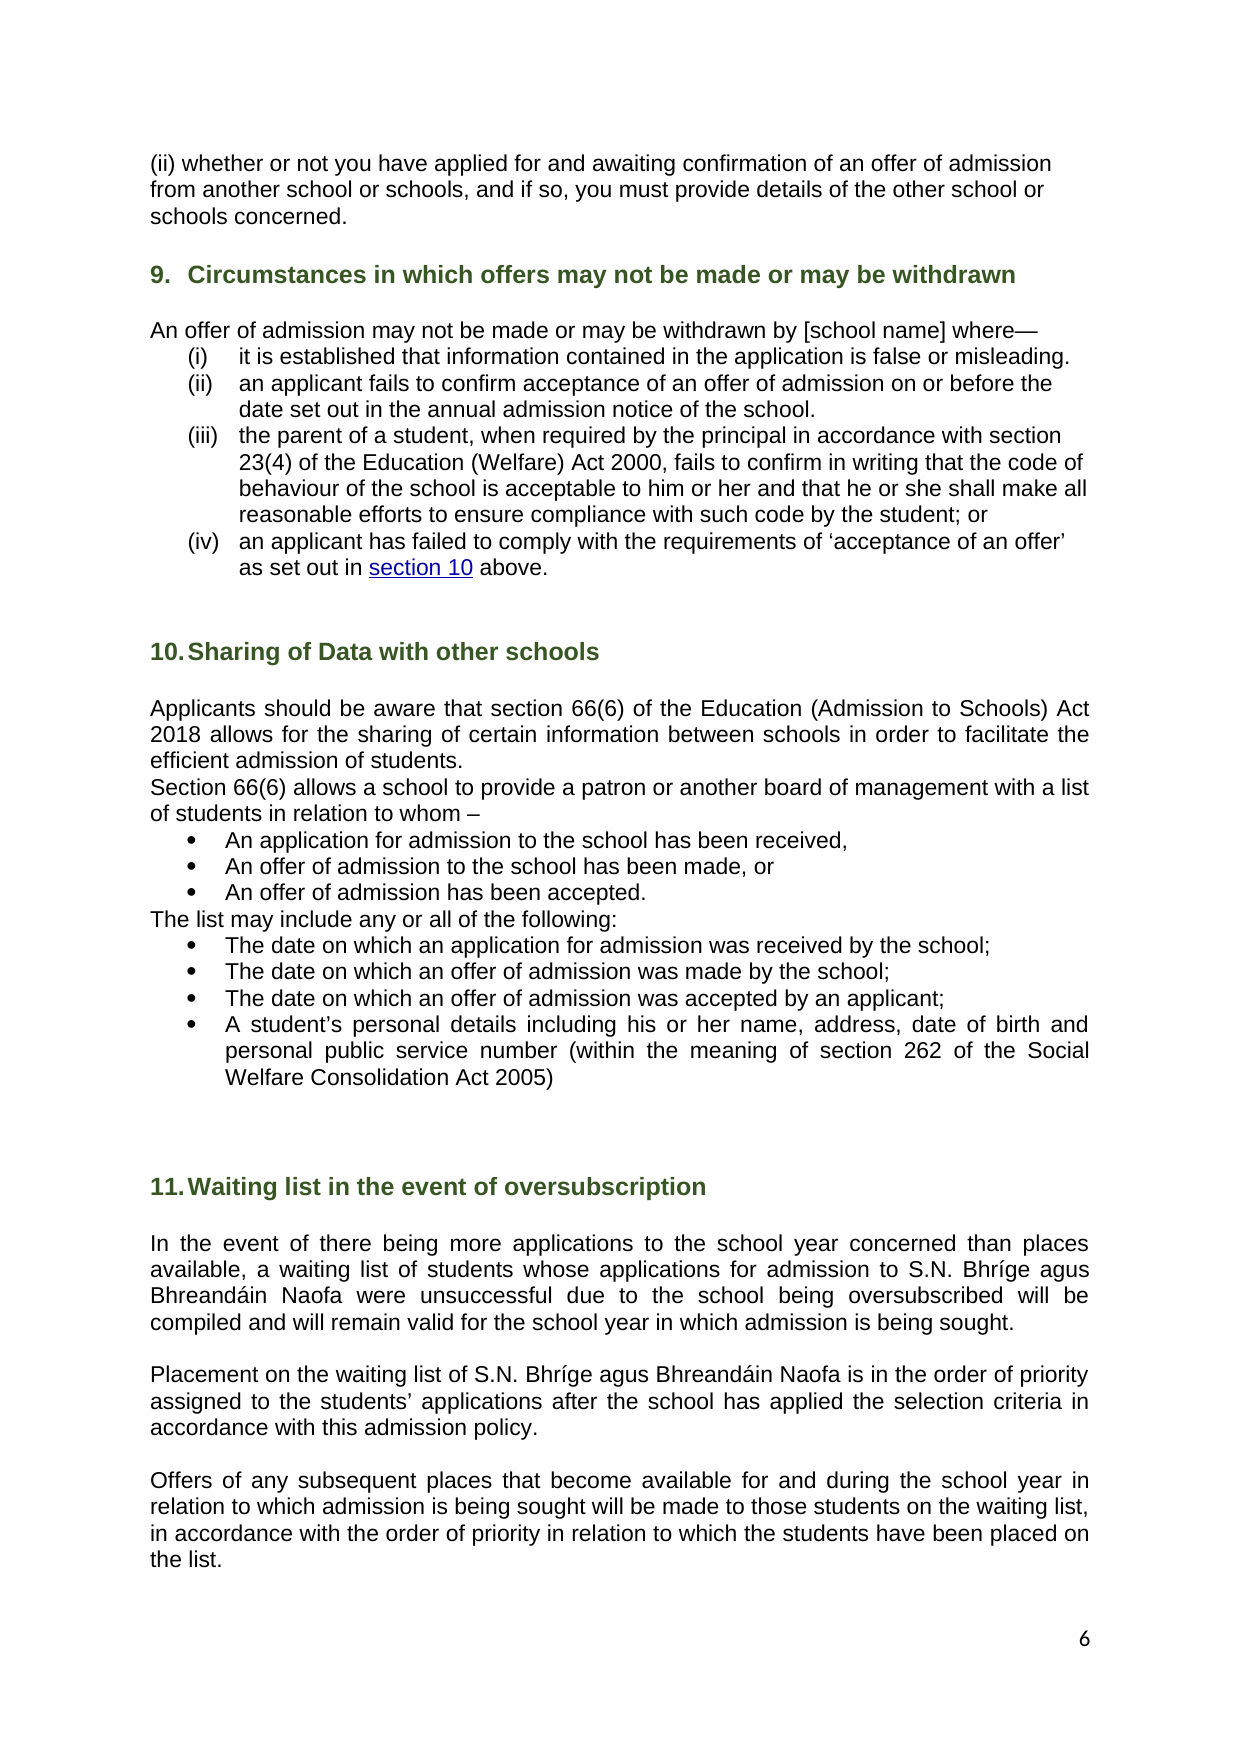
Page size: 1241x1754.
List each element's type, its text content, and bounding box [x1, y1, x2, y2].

text Section 66(6) allows a school to provide a patron or another board of management with a list of students in relation to whom – [150, 774, 1090, 827]
text (ii) whether or not you have applied for and awaiting confirmation of an offer of admission from another school or schools, and if so, you must provide details of the other school or schools concerned. [150, 150, 1090, 229]
text Placement on the waiting list of S.N. Bhríge agus Bhreandáin Naofa is in the order of priority assigned to the students’ applications after the school has applied the selection criteria in accordance with this admission policy. [150, 1361, 1090, 1440]
subtitle Sharing of Data with other schools [150, 637, 1090, 666]
text The list may include any or all of the following: [150, 906, 1090, 932]
list An application for admission to the school has been received, [187, 827, 1090, 853]
text In the event of there being more applications to the school year concerned than places available, a waiting list of students whose applications for admission to S.N. Bhríge agus Bhreandáin Naofa were unsuccessful due to the school being oversubscribed will be compiled and will remain valid for the school year in which admission is being sought. [150, 1229, 1090, 1335]
text Offers of any subsequent places that become available for and during the school year in relation to which admission is being sought will be made to those students on the waiting list, in accordance with the order of priority in relation to which the students have been placed on the list. [150, 1467, 1090, 1572]
list The date on which an application for admission was received by the school; [187, 932, 1090, 958]
list A student’s personal details including his or her name, address, date of birth and personal public service number (within the meaning of section 262 of the Social Welfare Consolidation Act 2005) [187, 1011, 1090, 1090]
text Applicants should be aware that section 66(6) of the Education (Admission to Schools) Act 2018 allows for the sharing of certain information between schools in order to facilitate the efficient admission of students. [150, 695, 1090, 774]
list the parent of a student, when required by the principal in accordance with section 23(4) of the Education (Welfare) Act 2000, fails to confirm in writing that the code of behaviour of the school is acceptable to him or her and that he or she shall make all reasonable efforts to ensure compliance with such code by the student; or [187, 422, 1090, 528]
list an applicant has failed to comply with the requirements of ‘acceptance of an offer’ as set out in section 10 above. [187, 528, 1090, 581]
list An offer of admission has been accepted. [187, 879, 1090, 906]
list The date on which an offer of admission was accepted by an applicant; [187, 985, 1090, 1011]
list The date on which an offer of admission was made by the school; [187, 958, 1090, 985]
text An offer of admission may not be made or may be withdrawn by [school name] where— [150, 317, 1090, 343]
subtitle Waiting list in the event of oversubscription [150, 1172, 1090, 1201]
list it is established that information contained in the application is false or misleading. [187, 343, 1090, 370]
subtitle Circumstances in which offers may not be made or may be withdrawn [150, 259, 1090, 288]
list An offer of admission to the school has been made, or [187, 853, 1090, 879]
list an applicant fails to confirm acceptance of an offer of admission on or before the date set out in the annual admission notice of the school. [187, 370, 1090, 422]
